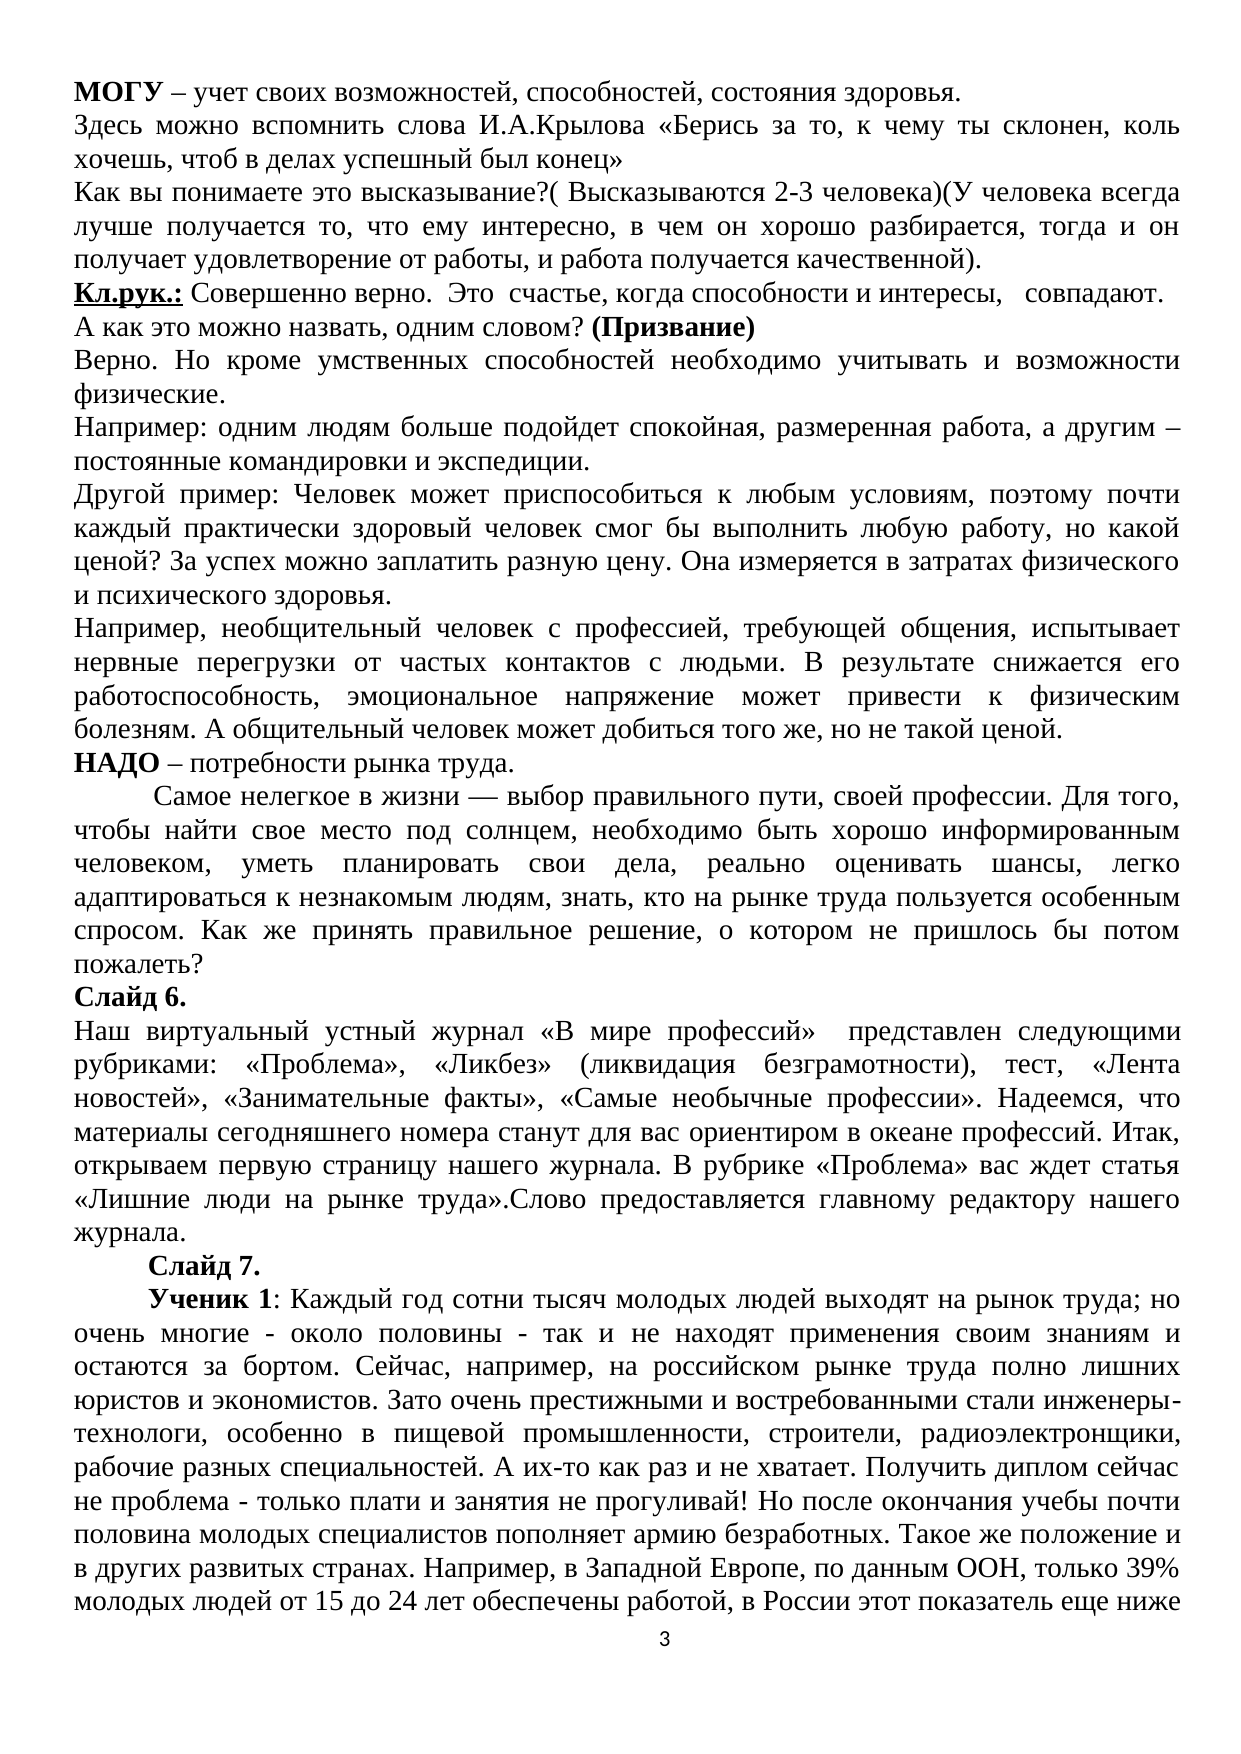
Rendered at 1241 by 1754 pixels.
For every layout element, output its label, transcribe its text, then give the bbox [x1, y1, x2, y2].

text Самое нелегкое в жизни — выбор правильного пути, своей профессии. Для того, чтобы найти свое место под солнцем, необходимо быть хорошо информированным человеком, уметь планировать свои дела, реально оценивать шансы, легко адаптироваться к незнакомым людям, знать, кто на рынке труда пользуется особенным спросом. Как же принять правильное решение, о котором не пришлось бы потом пожалеть? [74, 778, 1181, 979]
text Верно. Но кроме умственных способностей необходимо учитывать и возможности физические. [74, 342, 1181, 409]
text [74, 1281, 1181, 1617]
text МОГУ – учет своих возможностей, способностей, состояния здоровья. [74, 74, 1181, 107]
text Наш виртуальный устный журнал «В мире профессий» представлен следующими рубриками: «Проблема», «Ликбез» (ликвидация безграмотности), тест, «Лента новостей», «Занимательные факты», «Самые необычные профессии». Надеемся, что материалы сегодняшнего номера станут для вас ориентиром в океане профессий. Итак, открываем первую страницу нашего журнала. В рубрике «Проблема» вас ждет статья «Лишние люди на рынке труда».Слово предоставляется главному редактору нашего журнала. [74, 1013, 1181, 1248]
text Например: одним людям больше подойдет спокойная, размеренная работа, а другим – постоянные командировки и экспедиции. [74, 409, 1181, 476]
text Слайд 7. [74, 1248, 1181, 1281]
text А как это можно назвать, одним словом? (Призвание) [74, 309, 1181, 342]
text Как вы понимаете это высказывание?( Высказываются 2-3 человека)(У человека всегда лучше получается то, что ему интересно, в чем он хорошо разбирается, тогда и он получает удовлетворение от работы, и работа получается качественной). [74, 174, 1181, 275]
text Другой пример: Человек может приспособиться к любым условиям, поэтому почти каждый практически здоровый человек смог бы выполнить любую работу, но какой ценой? За успех можно заплатить разную цену. Она измеряется в затратах физического и психического здоровья. [74, 476, 1181, 611]
text Здесь можно вспомнить слова И.А.Крылова «Берись за то, к чему ты склонен, коль хочешь, чтоб в делах успешный был конец» [74, 107, 1181, 174]
text НАДО – потребности рынка труда. [74, 745, 1181, 778]
text Слайд 6. [74, 979, 1181, 1013]
text Например, необщительный человек с профессией, требующей общения, испытывает нервные перегрузки от частых контактов с людьми. В результате снижается его работоспособность, эмоциональное напряжение может привести к физическим болезням. А общительный человек может добиться того же, но не такой ценой. [74, 611, 1181, 745]
text Кл.рук.: Совершенно верно. Это счастье, когда способности и интересы, совпадают. [74, 275, 1181, 309]
